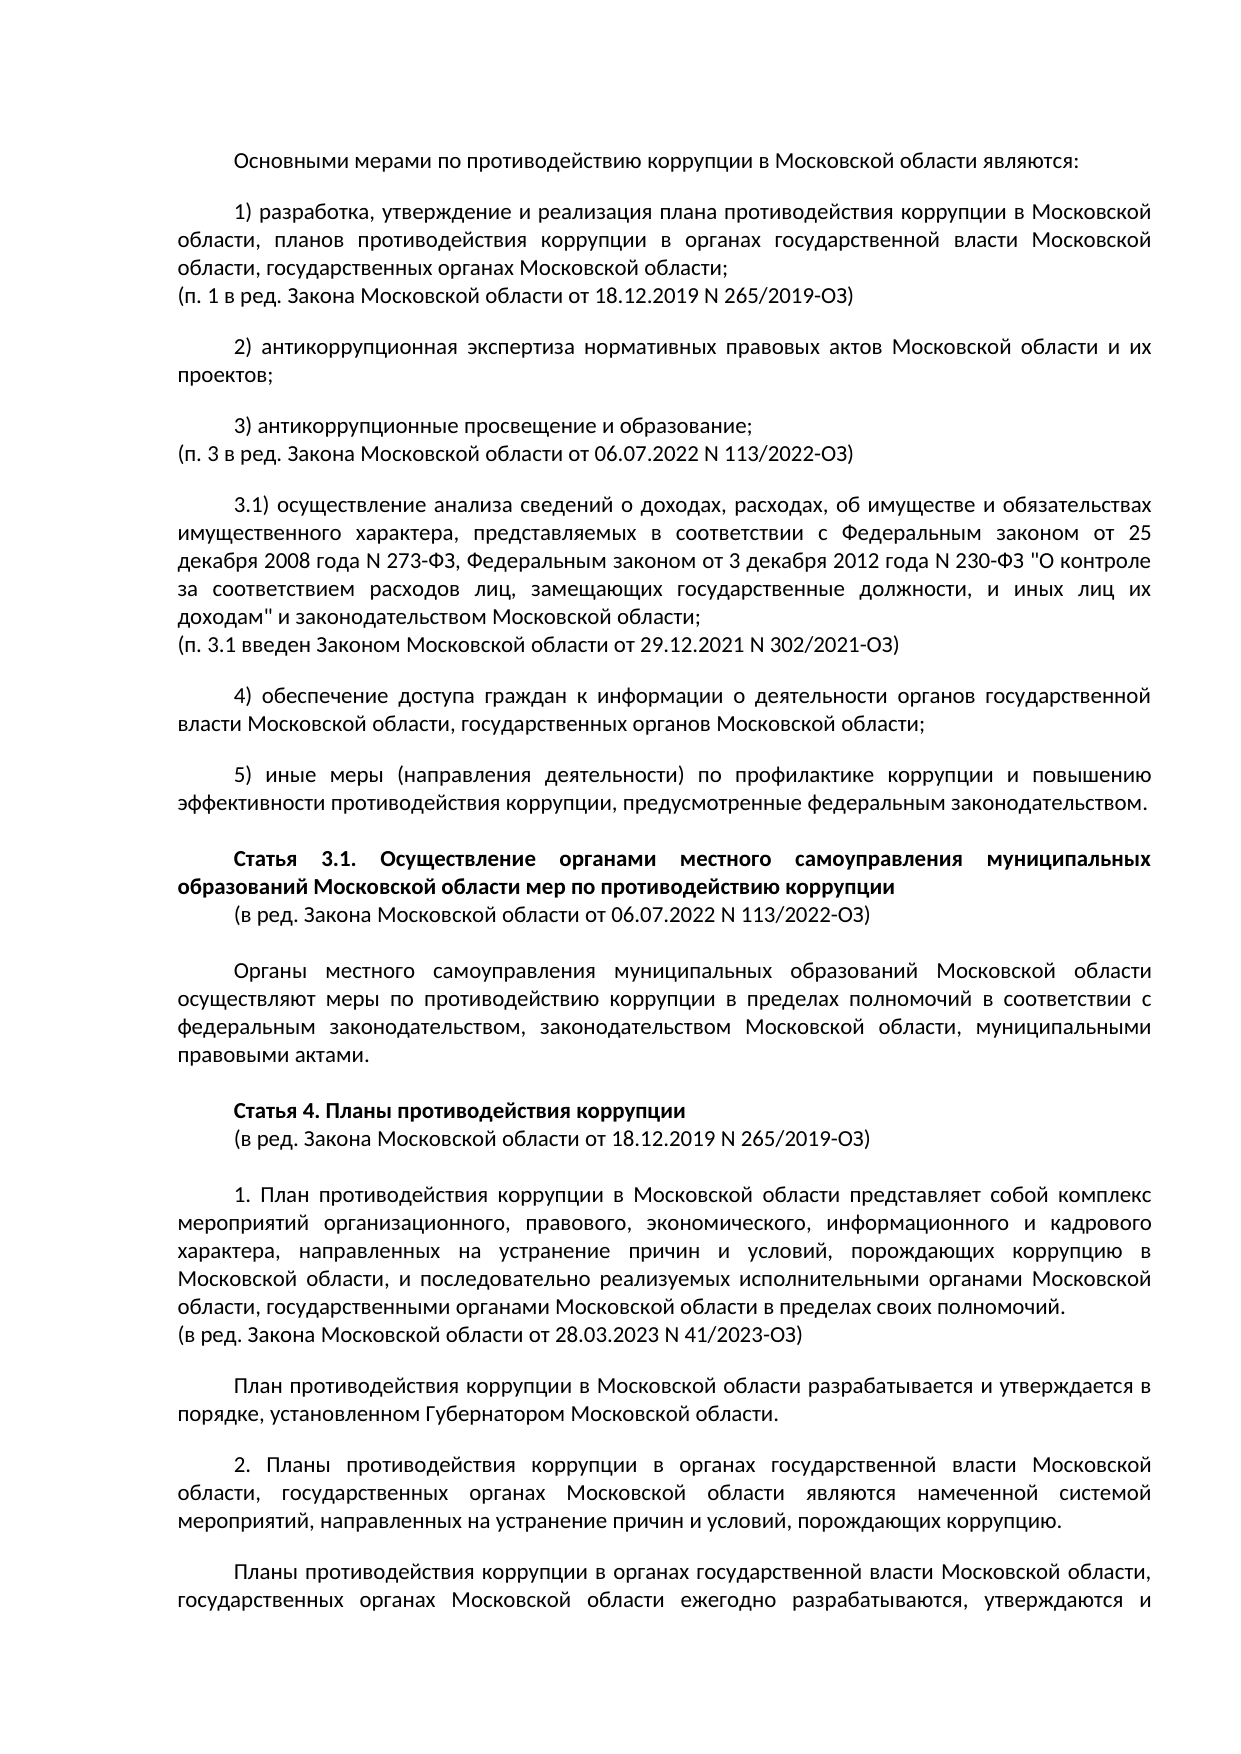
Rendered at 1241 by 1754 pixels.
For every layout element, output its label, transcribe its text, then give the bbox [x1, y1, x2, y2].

text (в ред. Закона Московской области от 28.03.2023 N 41/2023-ОЗ) [177, 1320, 1152, 1348]
text 4) обеспечение доступа граждан к информации о деятельности органов государственной власти Московской области, государственных органов Московской области; [177, 681, 1152, 737]
text (в ред. Закона Московской области от 18.12.2019 N 265/2019-ОЗ) [177, 1124, 1152, 1152]
text (п. 3 в ред. Закона Московской области от 06.07.2022 N 113/2022-ОЗ) [177, 439, 1152, 467]
text 1) разработка, утверждение и реализация плана противодействия коррупции в Московской области, планов противодействия коррупции в органах государственной власти Московской области, государственных органах Московской области; [177, 197, 1152, 281]
text 3.1) осуществление анализа сведений о доходах, расходах, об имуществе и обязательствах имущественного характера, представляемых в соответствии с Федеральным законом от 25 декабря 2008 года N 273-ФЗ, Федеральным законом от 3 декабря 2012 года N 230-ФЗ "О контроле за соответствием расходов лиц, замещающих государственные должности, и иных лиц их доходам" и законодательством Московской области; [177, 490, 1152, 630]
text Основными мерами по противодействию коррупции в Московской области являются: [177, 146, 1152, 174]
text 5) иные меры (направления деятельности) по профилактике коррупции и повышению эффективности противодействия коррупции, предусмотренные федеральным законодательством. [177, 760, 1152, 816]
text Органы местного самоуправления муниципальных образований Московской области осуществляют меры по противодействию коррупции в пределах полномочий в соответствии с федеральным законодательством, законодательством Московской области, муниципальными правовыми актами. [177, 956, 1152, 1068]
text 3) антикоррупционные просвещение и образование; [177, 411, 1152, 439]
text План противодействия коррупции в Московской области разрабатывается и утверждается в порядке, установленном Губернатором Московской области. [177, 1371, 1152, 1427]
text 1. План противодействия коррупции в Московской области представляет собой комплекс мероприятий организационного, правового, экономического, информационного и кадрового характера, направленных на устранение причин и условий, порождающих коррупцию в Московской области, и последовательно реализуемых исполнительными органами Московской области, государственными органами Московской области в пределах своих полномочий. [177, 1180, 1152, 1320]
title Статья 4. Планы противодействия коррупции [177, 1096, 1152, 1124]
text (в ред. Закона Московской области от 06.07.2022 N 113/2022-ОЗ) [177, 900, 1152, 928]
title Статья 3.1. Осуществление органами местного самоуправления муниципальных образований Московской области мер по противодействию коррупции [177, 844, 1152, 900]
text 2) антикоррупционная экспертиза нормативных правовых актов Московской области и их проектов; [177, 332, 1152, 388]
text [177, 1557, 1152, 1613]
text (п. 1 в ред. Закона Московской области от 18.12.2019 N 265/2019-ОЗ) [177, 281, 1152, 309]
text 2. Планы противодействия коррупции в органах государственной власти Московской области, государственных органах Московской области являются намеченной системой мероприятий, направленных на устранение причин и условий, порождающих коррупцию. [177, 1450, 1152, 1534]
text (п. 3.1 введен Законом Московской области от 29.12.2021 N 302/2021-ОЗ) [177, 630, 1152, 658]
